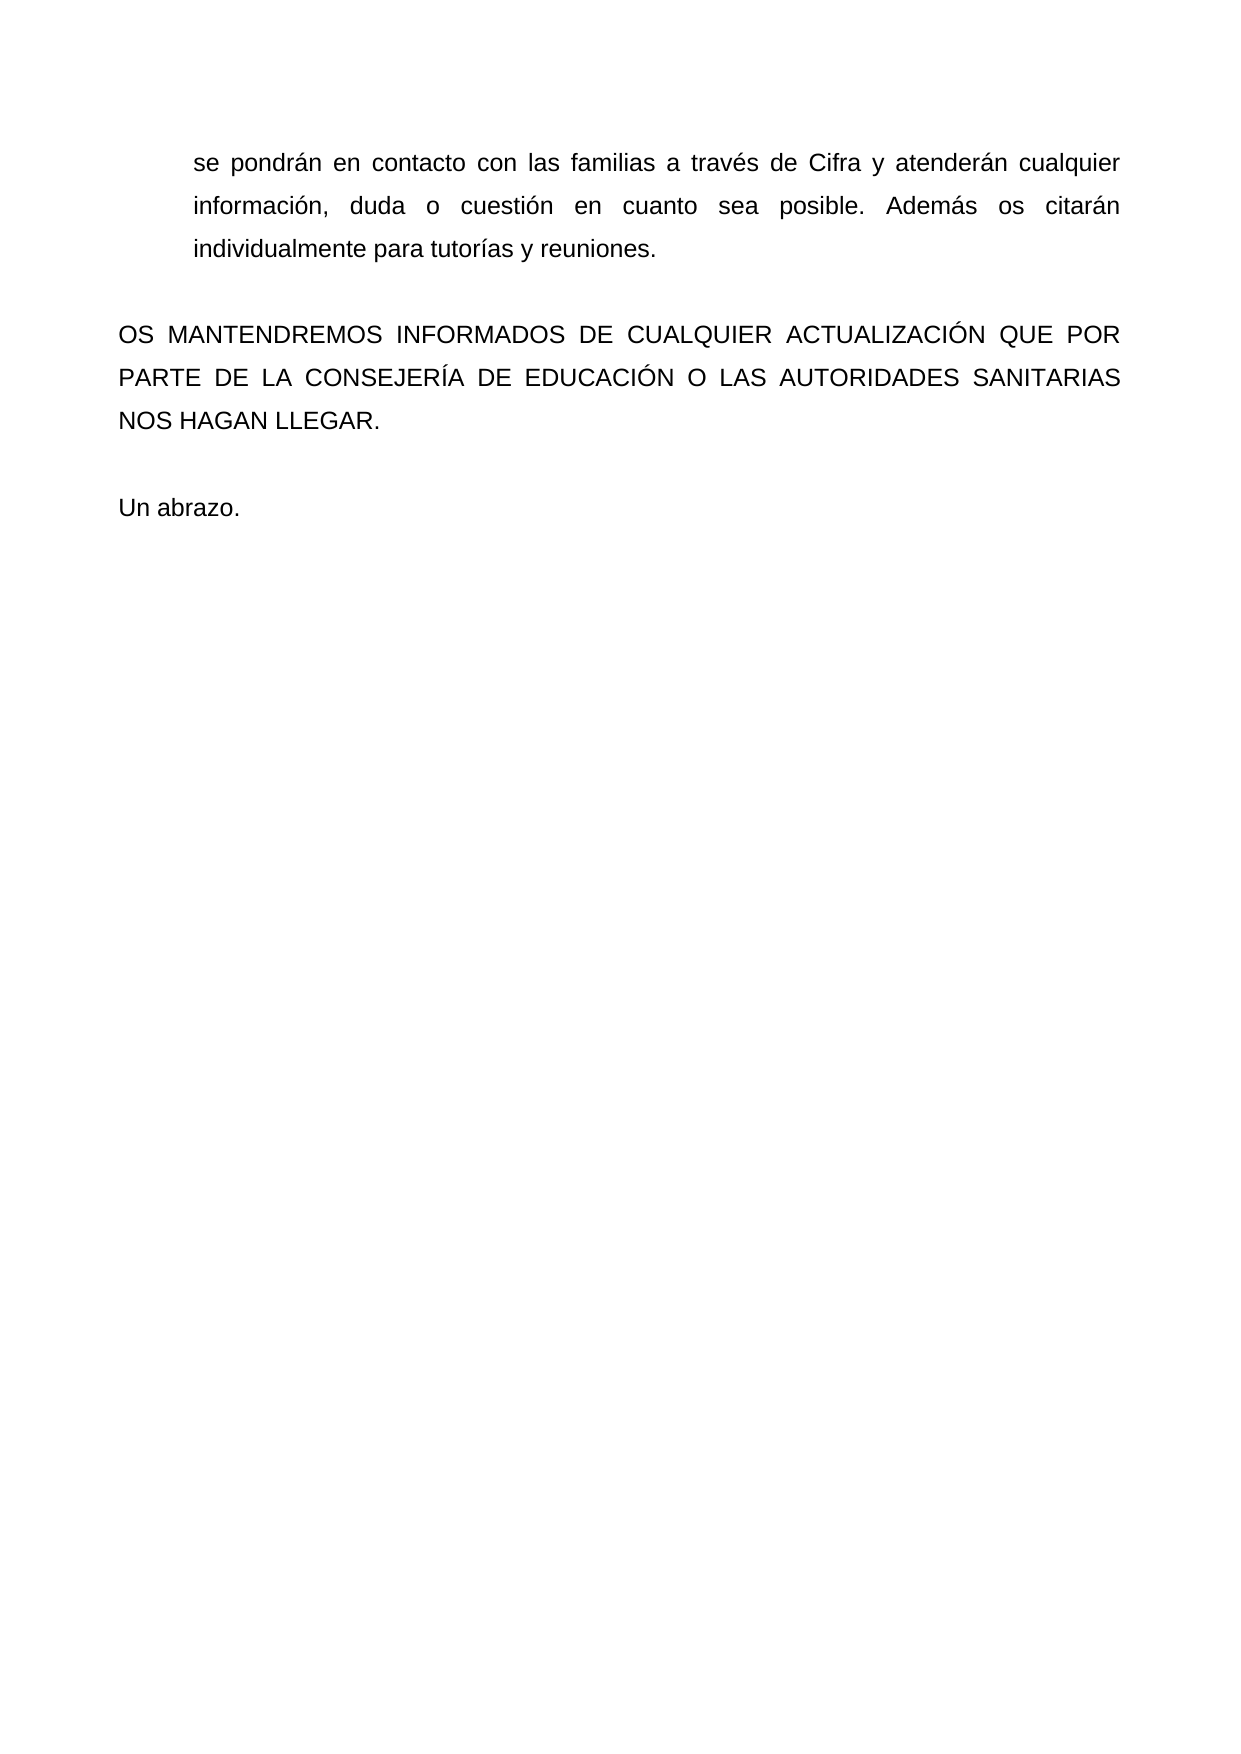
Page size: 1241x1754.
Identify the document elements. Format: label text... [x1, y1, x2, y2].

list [156, 148, 1122, 263]
text Un abrazo. [118, 493, 1122, 521]
text OS MANTENDREMOS INFORMADOS DE CUALQUIER ACTUALIZACIÓN QUE POR PARTE DE LA CONSEJERÍA DE EDUCACIÓN O LAS AUTORIDADES SANITARIAS NOS HAGAN LLEGAR. [118, 320, 1122, 435]
